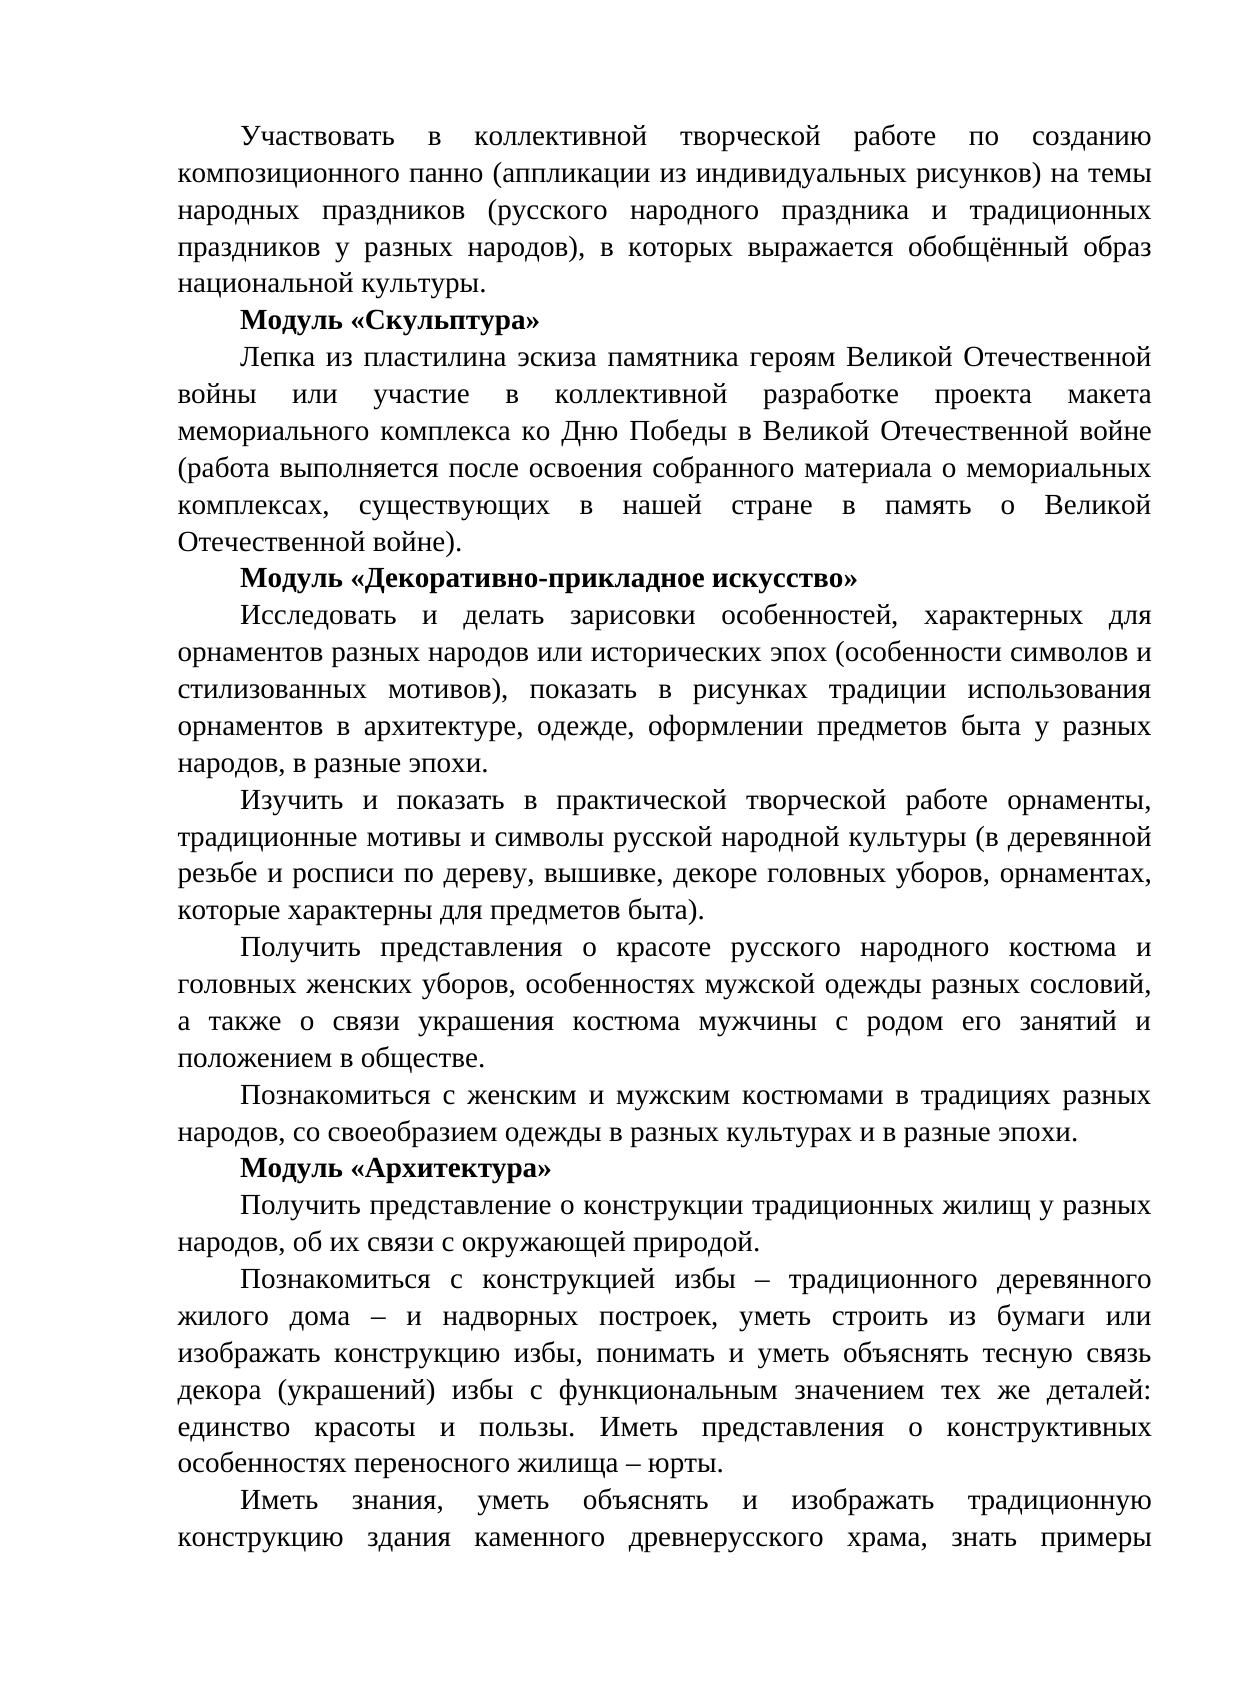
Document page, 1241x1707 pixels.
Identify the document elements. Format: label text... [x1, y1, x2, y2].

text Лепка из пластилина эскиза памятника героям Великой Отечественной войны или участие в коллективной разработке проекта макета мемориального комплекса ко Дню Победы в Великой Отечественной войне (работа выполняется после освоения собранного материала о мемориальных комплексах, существующих в нашей стране в память о Великой Отечественной войне). [177, 339, 1152, 557]
text Участвовать в коллективной творческой работе по созданию композиционного панно (аппликации из индивидуальных рисунков) на темы народных праздников (русского народного праздника и традиционных праздников у разных народов), в которых выражается обобщённый образ национальной культуры. [177, 118, 1152, 299]
text Познакомиться с конструкцией избы – традиционного деревянного жилого дома – и надворных построек, уметь строить из бумаги или изображать конструкцию избы, понимать и уметь объяснять тесную связь декора (украшений) избы с функциональным значением тех же деталей: единство красоты и пользы. Иметь представления о конструктивных особенностях переносного жилища – юрты. [177, 1261, 1152, 1479]
text Изучить и показать в практической творческой работе орнаменты, традиционные мотивы и символы русской народной культуры (в деревянной резьбе и росписи по дереву, вышивке, декоре головных уборов, орнаментах, которые характерны для предметов быта). [177, 782, 1152, 926]
text Получить представление о конструкции традиционных жилищ у разных народов, об их связи с окружающей природой. [177, 1187, 1152, 1258]
text Познакомиться с женским и мужским костюмами в традициях разных народов, со своеобразием одежды в разных культурах и в разные эпохи. [177, 1077, 1152, 1147]
text Исследовать и делать зарисовки особенностей, характерных для орнаментов разных народов или исторических эпох (особенности символов и стилизованных мотивов), показать в рисунках традиции использования орнаментов в архитектуре, одежде, оформлении предметов быта у разных народов, в разные эпохи. [177, 597, 1152, 778]
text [177, 1482, 1152, 1553]
text Модуль «Декоративно-прикладное искусство» [177, 561, 1152, 594]
text Модуль «Скульптура» [177, 302, 1152, 336]
text Получить представления о красоте русского народного костюма и головных женских уборов, особенностях мужской одежды разных сословий, а также о связи украшения костюма мужчины с родом его занятий и положением в обществе. [177, 929, 1152, 1073]
text Модуль «Архитектура» [177, 1151, 1152, 1184]
